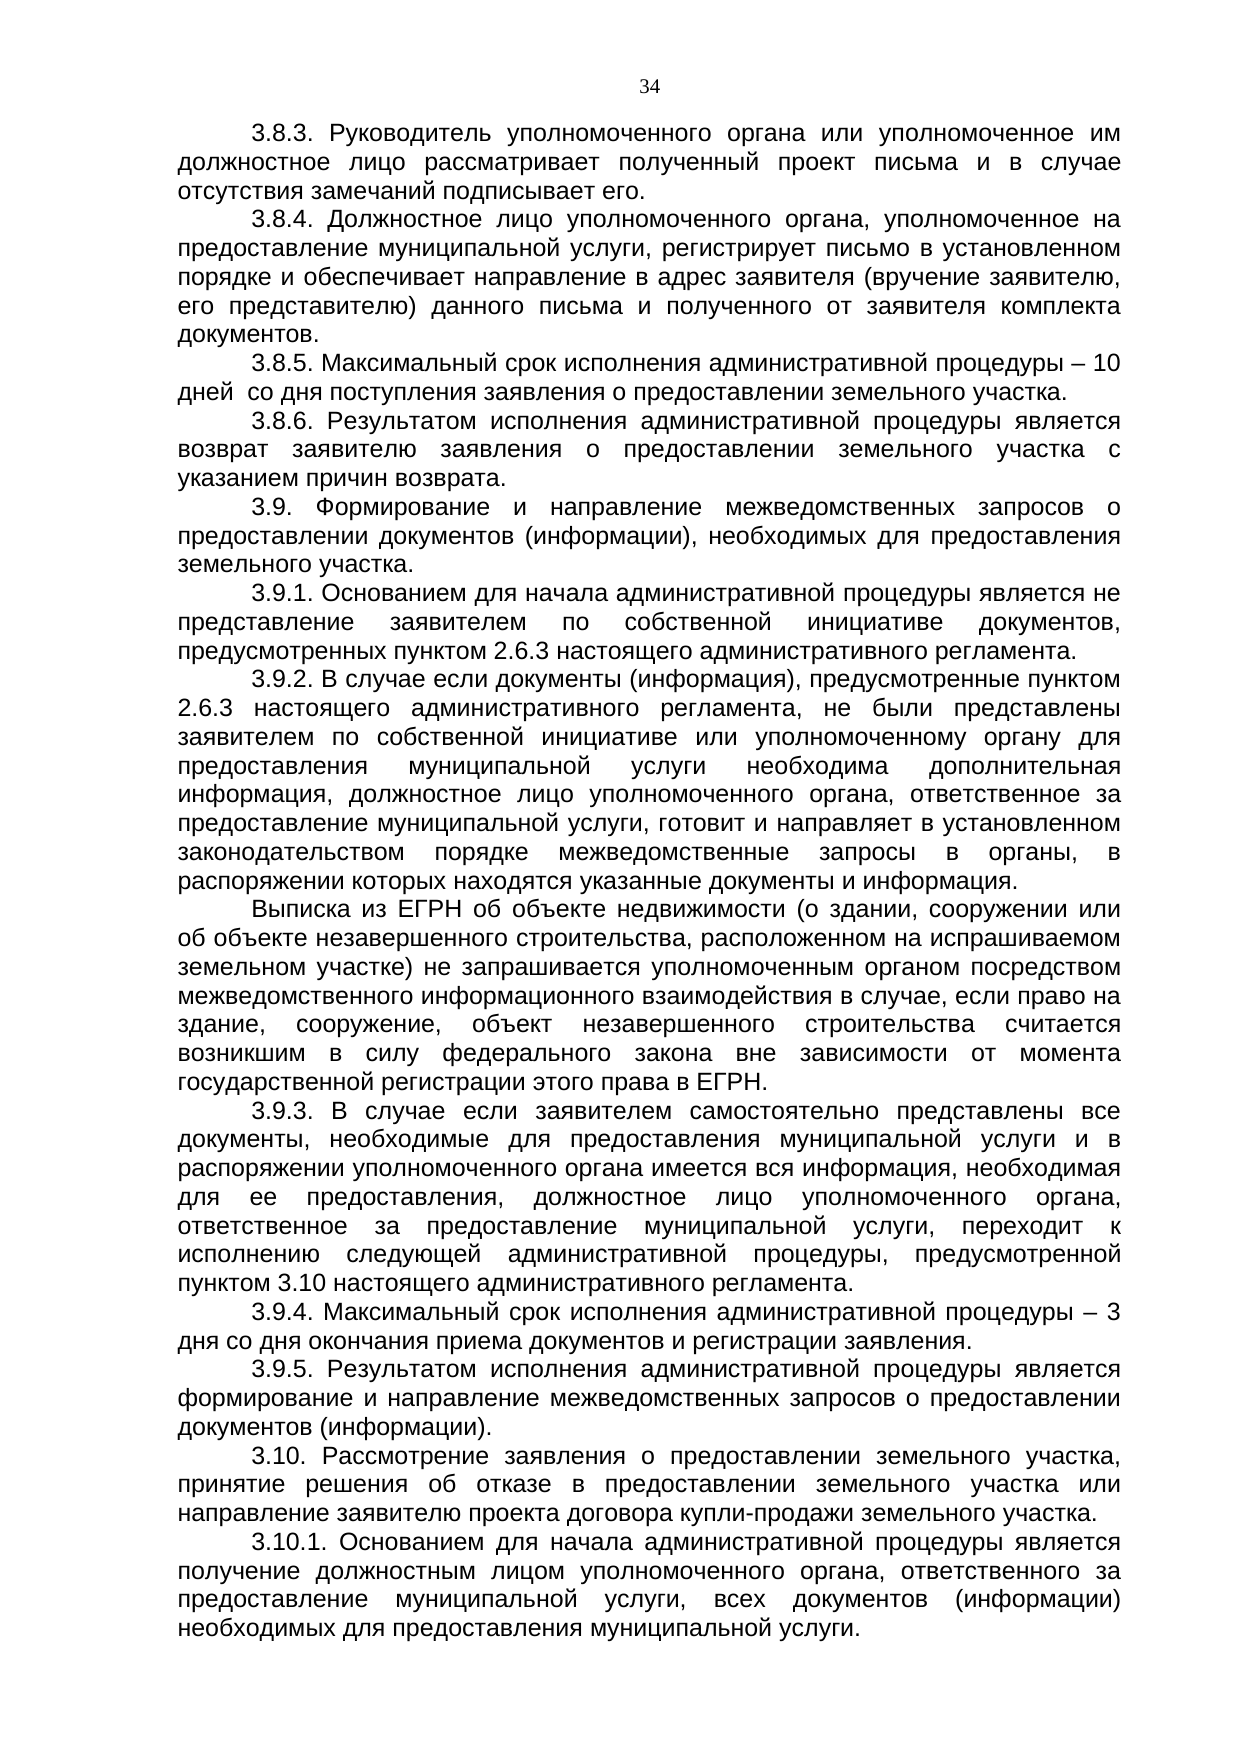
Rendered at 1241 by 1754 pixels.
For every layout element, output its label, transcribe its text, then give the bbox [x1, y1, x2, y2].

text 3.9. Формирование и направление межведомственных запросов о предоставлении документов (информации), необходимых для предоставления земельного участка. [177, 492, 1122, 578]
text 3.9.1. Основанием для начала административной процедуры является не представление заявителем по собственной инициативе документов, предусмотренных пунктом 2.6.3 настоящего административного регламента. [177, 578, 1122, 664]
text 3.8.4. Должностное лицо уполномоченного органа, уполномоченное на предоставление муниципальной услуги, регистрирует письмо в установленном порядке и обеспечивает направление в адрес заявителя (вручение заявителю, его представителю) данного письма и полученного от заявителя комплекта документов. [177, 204, 1122, 348]
text 3.10. Рассмотрение заявления о предоставлении земельного участка, принятие решения об отказе в предоставлении земельного участка или направление заявителю проекта договора купли-продажи земельного участка. [177, 1441, 1122, 1527]
text 3.10.1. Основанием для начала административной процедуры является получение должностным лицом уполномоченного органа, ответственного за предоставление муниципальной услуги, всех документов (информации) необходимых для предоставления муниципальной услуги. [177, 1527, 1122, 1642]
text 3.9.3. В случае если заявителем самостоятельно представлены все документы, необходимые для предоставления муниципальной услуги и в распоряжении уполномоченного органа имеется вся информация, необходимая для ее предоставления, должностное лицо уполномоченного органа, ответственное за предоставление муниципальной услуги, переходит к исполнению следующей административной процедуры, предусмотренной пунктом 3.10 настоящего административного регламента. [177, 1096, 1122, 1297]
text 3.9.2. В случае если документы (информация), предусмотренные пунктом 2.6.3 настоящего административного регламента, не были представлены заявителем по собственной инициативе или уполномоченному органу для предоставления муниципальной услуги необходима дополнительная информация, должностное лицо уполномоченного органа, ответственное за предоставление муниципальной услуги, готовит и направляет в установленном законодательством порядке межведомственные запросы в органы, в распоряжении которых находятся указанные документы и информация. [177, 664, 1122, 894]
text 3.8.5. Максимальный срок исполнения административной процедуры – 10 дней со дня поступления заявления о предоставлении земельного участка. [177, 348, 1122, 406]
text 3.9.4. Максимальный срок исполнения административной процедуры – 3 дня со дня окончания приема документов и регистрации заявления. [177, 1297, 1122, 1354]
text Выписка из ЕГРН об объекте недвижимости (о здании, сооружении или об объекте незавершенного строительства, расположенном на испрашиваемом земельном участке) не запрашивается уполномоченным органом посредством межведомственного информационного взаимодействия в случае, если право на здание, сооружение, объект незавершенного строительства считается возникшим в силу федерального закона вне зависимости от момента государственной регистрации этого права в ЕГРН. [177, 894, 1122, 1096]
text 3.8.6. Результатом исполнения административной процедуры является возврат заявителю заявления о предоставлении земельного участка с указанием причин возврата. [177, 406, 1122, 492]
text 3.9.5. Результатом исполнения административной процедуры является формирование и направление межведомственных запросов о предоставлении документов (информации). [177, 1354, 1122, 1441]
text 3.8.3. Руководитель уполномоченного органа или уполномоченное им должностное лицо рассматривает полученный проект письма и в случае отсутствия замечаний подписывает его. [177, 118, 1122, 204]
